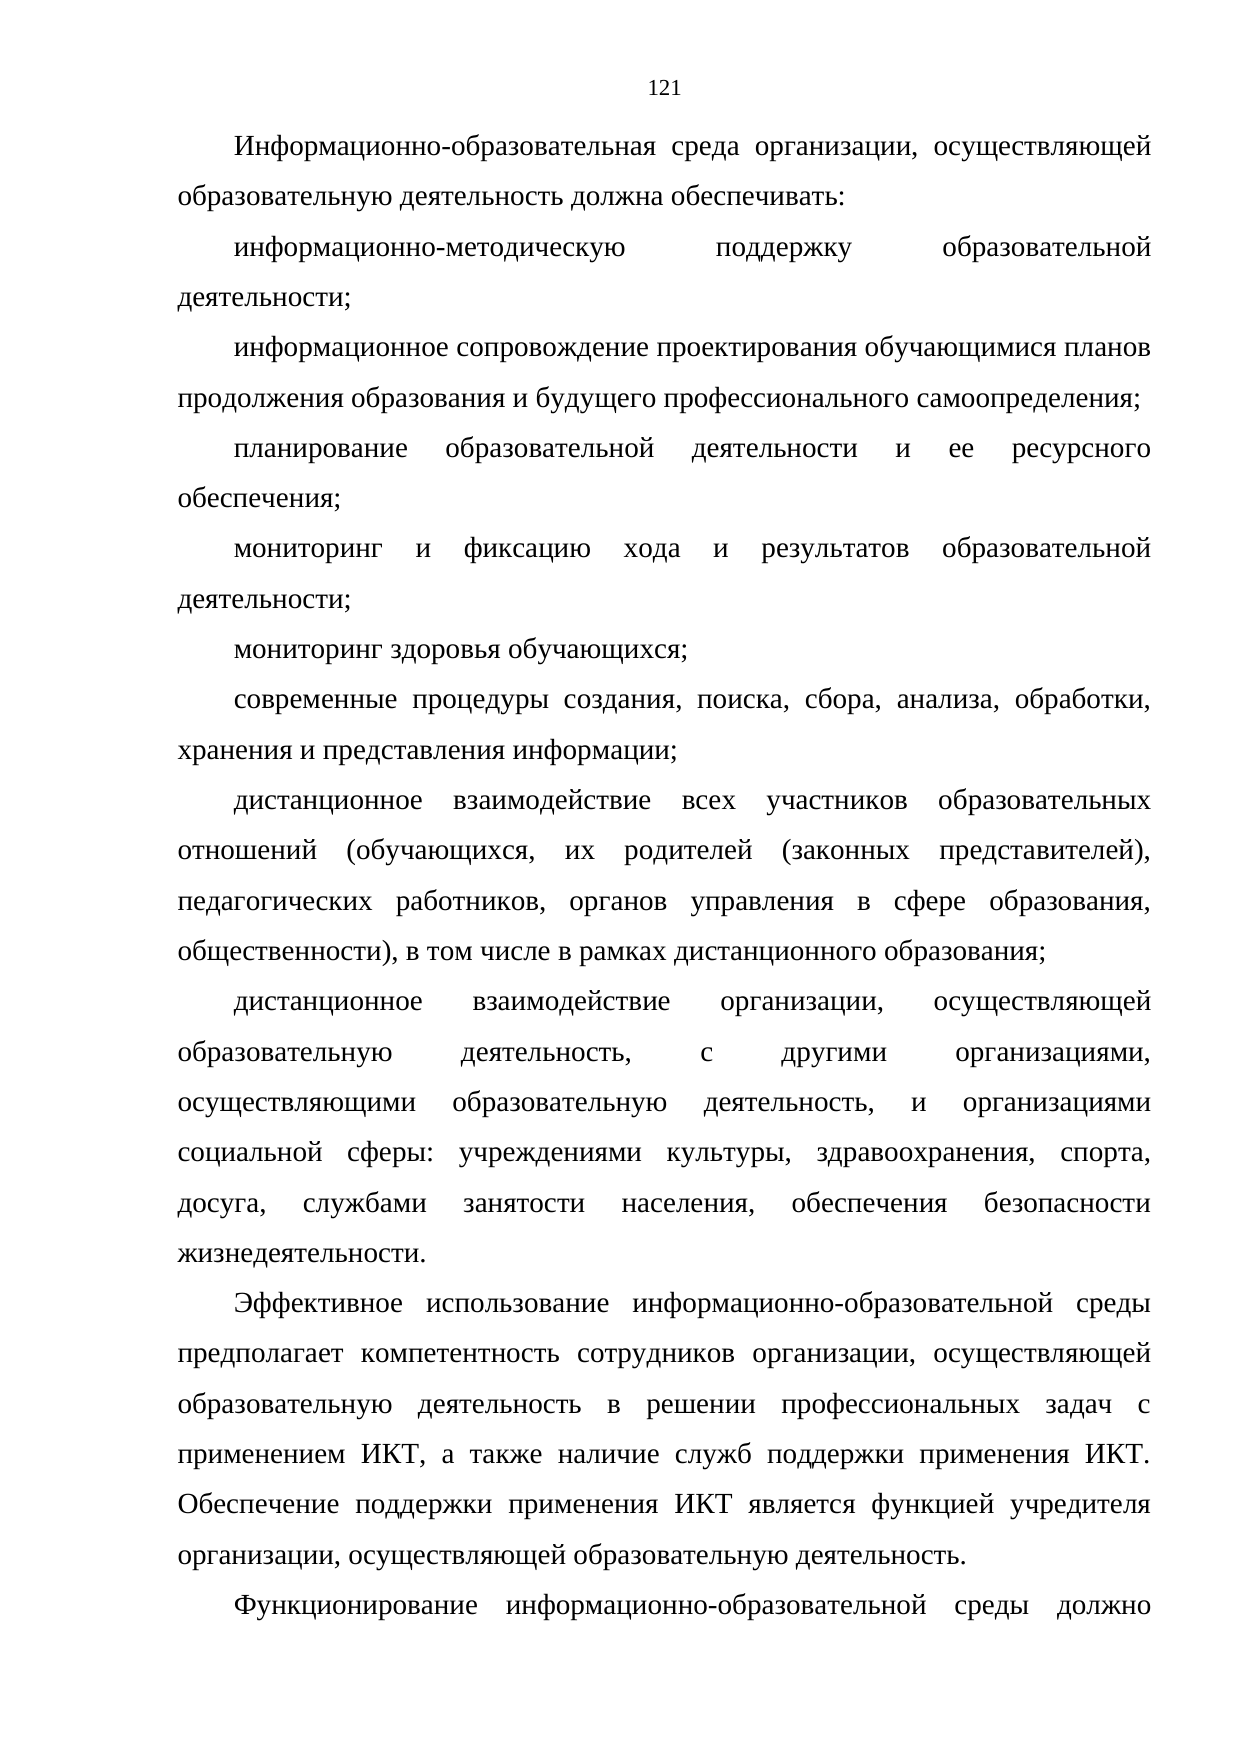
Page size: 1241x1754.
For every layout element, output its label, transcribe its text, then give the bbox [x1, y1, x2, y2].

text информационно-методическую поддержку образовательной деятельности; [177, 229, 1152, 313]
text Информационно-образовательная среда организации, осуществляющей образовательную деятельность должна обеспечивать: [177, 128, 1152, 212]
text планирование образовательной деятельности и ее ресурсного обеспечения; [177, 430, 1152, 514]
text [177, 1587, 1152, 1621]
text информационное сопровождение проектирования обучающимися планов продолжения образования и будущего профессионального самоопределения; [177, 329, 1152, 413]
text дистанционное взаимодействие организации, осуществляющей образовательную деятельность, с другими организациями, осуществляющими образовательную деятельность, и организациями социальной сферы: учреждениями культуры, здравоохранения, спорта, досуга, службами занятости населения, обеспечения безопасности жизнедеятельности. [177, 983, 1152, 1268]
text современные процедуры создания, поиска, сбора, анализа, обработки, хранения и представления информации; [177, 682, 1152, 765]
text мониторинг и фиксацию хода и результатов образовательной деятельности; [177, 531, 1152, 614]
text дистанционное взаимодействие всех участников образовательных отношений (обучающихся, их родителей (законных представителей), педагогических работников, органов управления в сфере образования, общественности), в том числе в рамках дистанционного образования; [177, 782, 1152, 967]
text мониторинг здоровья обучающихся; [177, 631, 1152, 665]
text Эффективное использование информационно-образовательной среды предполагает компетентность сотрудников организации, осуществляющей образовательную деятельность в решении профессиональных задач с применением ИКТ, а также наличие служб поддержки применения ИКТ. Обеспечение поддержки применения ИКТ является функцией учредителя организации, осуществляющей образовательную деятельность. [177, 1285, 1152, 1570]
